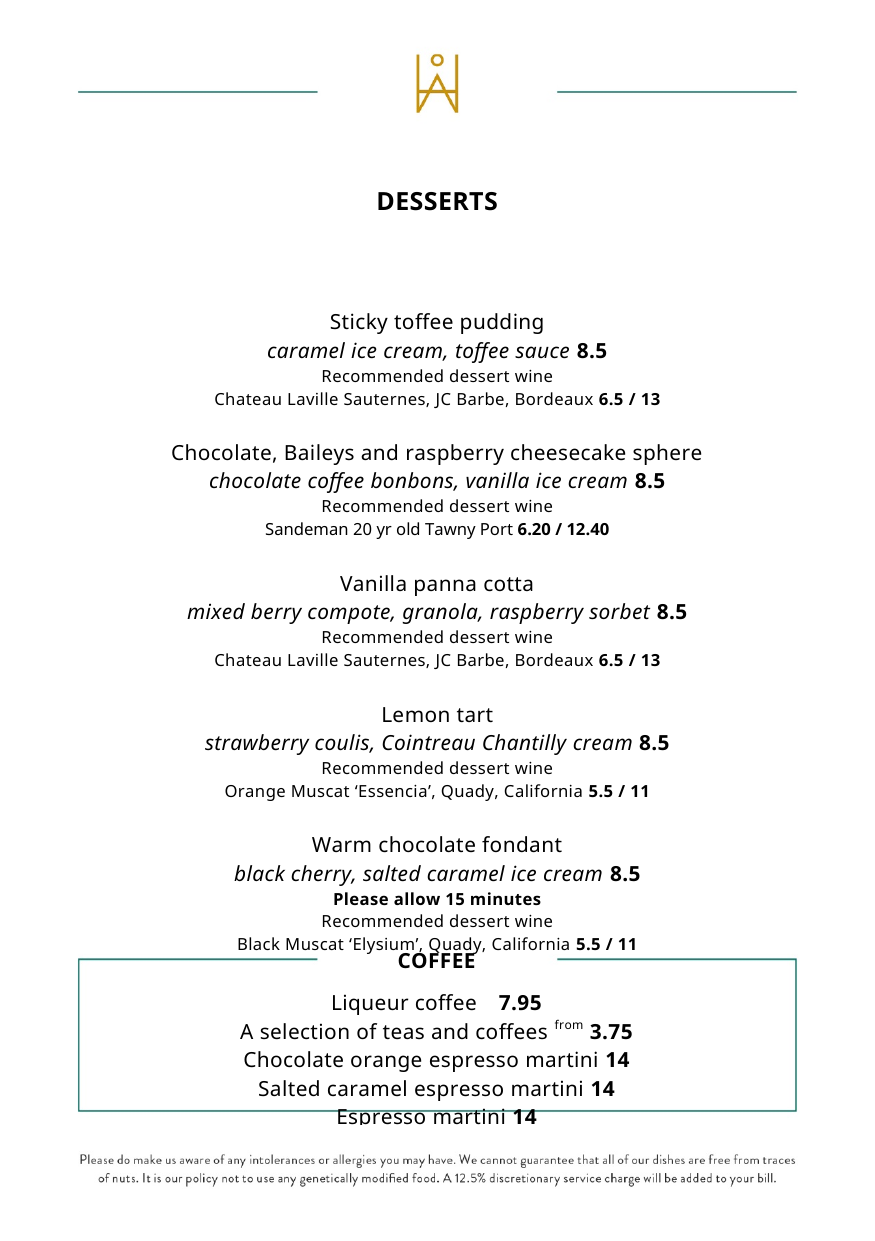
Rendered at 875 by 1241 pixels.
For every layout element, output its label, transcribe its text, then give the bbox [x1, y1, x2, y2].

text Black Muscat ‘Elysium’, Quady, California 5.5 / 11 [77, 933, 797, 955]
text Recommended dessert wine [77, 364, 797, 387]
text Lemon tart [77, 700, 797, 728]
text Recommended dessert wine [77, 910, 797, 933]
text Chateau Laville Sauternes, JC Barbe, Bordeaux 6.5 / 13 [77, 648, 797, 671]
text Please allow 15 minutes [77, 887, 797, 910]
text Warm chocolate fondant [77, 830, 797, 859]
picture [1, 3, 873, 1241]
text Chocolate, Baileys and raspberry cheesecake sphere [77, 438, 797, 467]
text chocolate coffee bonbons, vanilla ice cream 8.5 [77, 467, 797, 495]
text Recommended dessert wine [77, 495, 797, 518]
text Chateau Laville Sauternes, JC Barbe, Bordeaux 6.5 / 13 [77, 387, 797, 410]
text Orange Muscat ‘Essencia’, Quady, California 5.5 / 11 [77, 779, 797, 802]
text Recommended dessert wine [77, 626, 797, 648]
text Sticky toffee pudding [77, 307, 797, 336]
text DESSERTS [77, 184, 797, 218]
text Recommended dessert wine [77, 757, 797, 779]
text Sandeman 20 yr old Tawny Port 6.20 / 12.40 [77, 518, 797, 541]
text black cherry, salted caramel ice cream 8.5 [77, 859, 797, 887]
text Vanilla panna cotta [77, 569, 797, 597]
text mixed berry compote, granola, raspberry sorbet 8.5 [77, 597, 797, 626]
text caramel ice cream, toffee sauce 8.5 [77, 336, 797, 364]
text strawberry coulis, Cointreau Chantilly cream 8.5 [77, 728, 797, 757]
